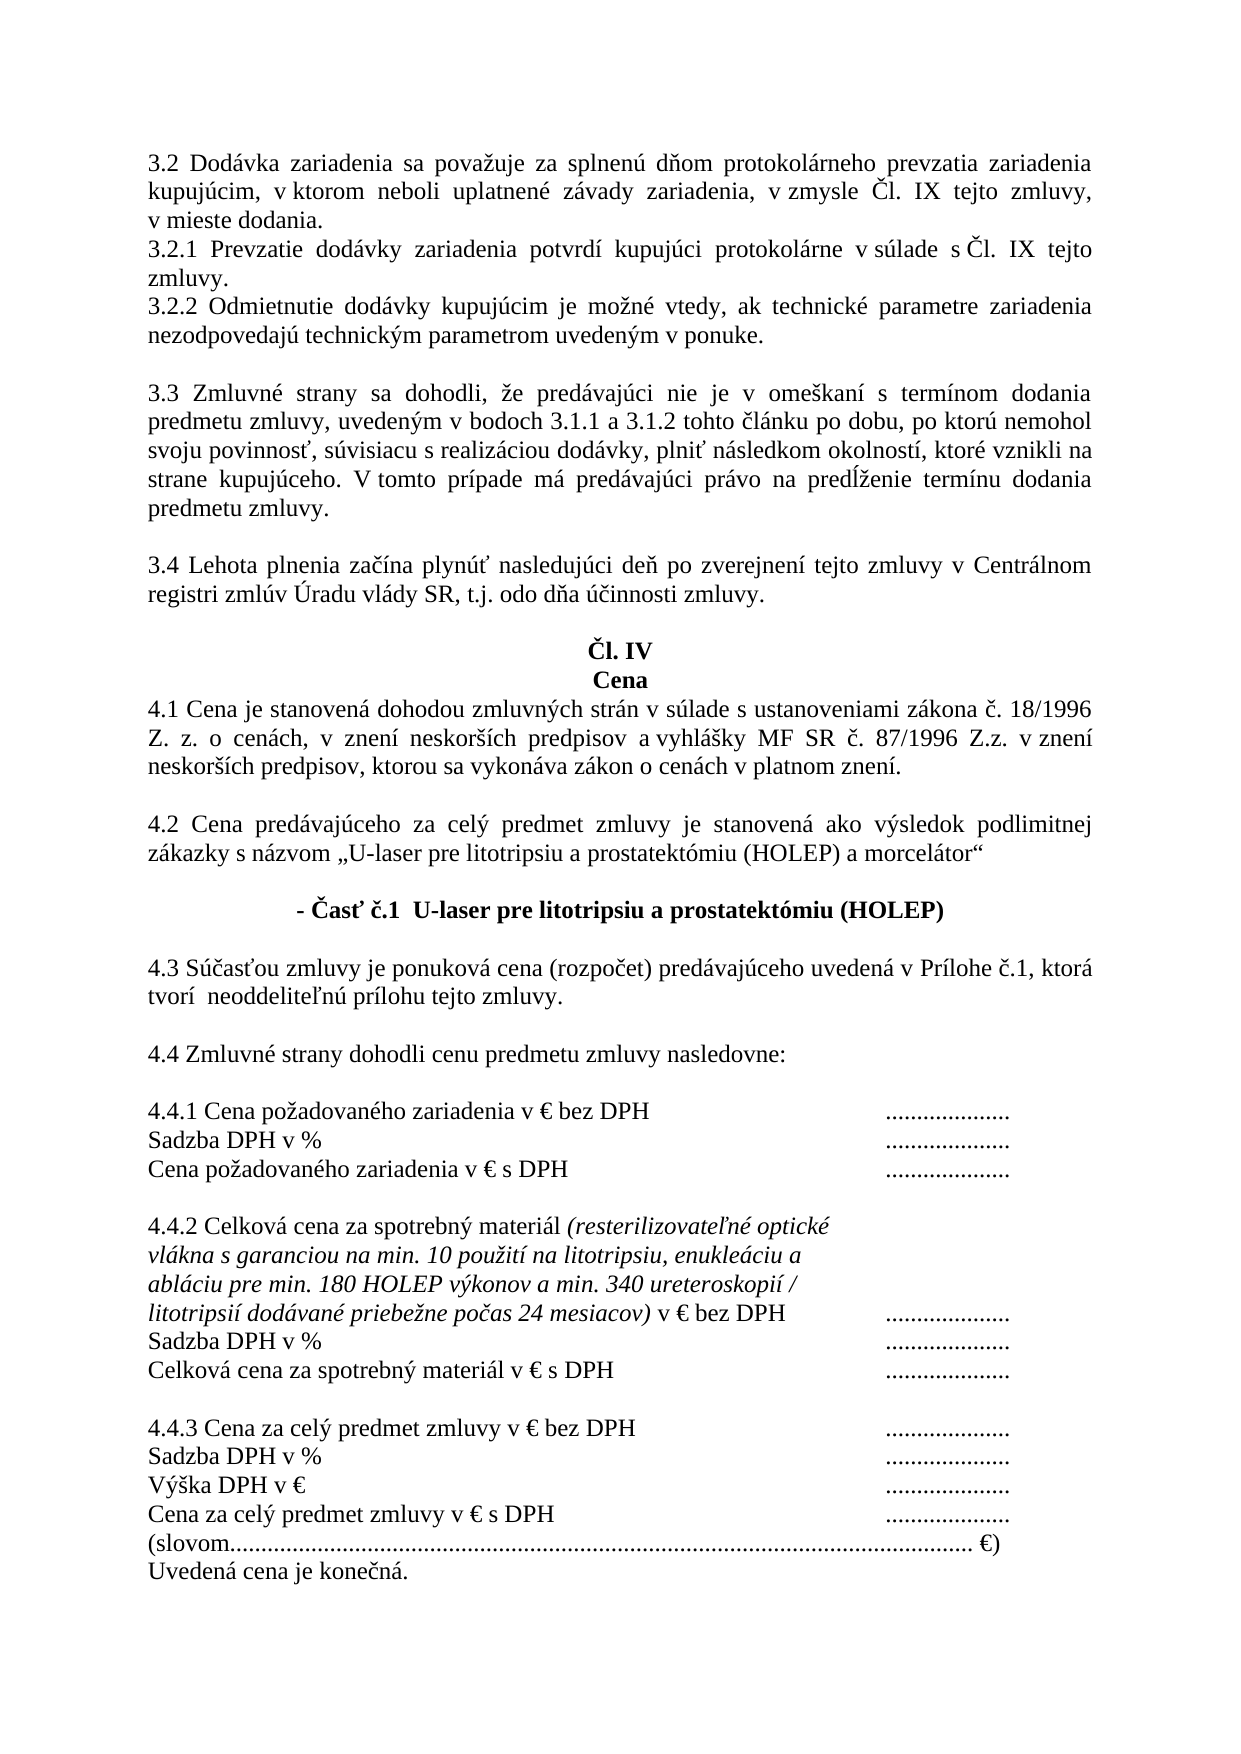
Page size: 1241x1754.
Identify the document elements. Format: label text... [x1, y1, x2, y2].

text litotripsií dodávané priebežne počas 24 mesiacov) v € bez DPH .................... [148, 1298, 1093, 1326]
text Cena požadovaného zariadenia v € s DPH .................... [148, 1154, 1093, 1183]
text 3.2 Dodávka zariadenia sa považuje za splnenú dňom protokolárneho prevzatia zariadenia kupujúcim, v ktorom neboli uplatnené závady zariadenia, v zmysle Čl. IX tejto zmluvy, v mieste dodania. [148, 148, 1093, 234]
text 4.4.3 Cena za celý predmet zmluvy v € bez DPH .................... [148, 1413, 1093, 1441]
text 3.3 Zmluvné strany sa dohodli, že predávajúci nie je v omeškaní s termínom dodania predmetu zmluvy, uvedeným v bodoch 3.1.1 a 3.1.2 tohto článku po dobu, po ktorú nemohol svoju povinnosť, súvisiacu s realizáciou dodávky, plniť následkom okolností, ktoré vznikli na strane kupujúceho. V tomto prípade má predávajúci právo na predĺženie termínu dodania predmetu zmluvy. [148, 378, 1093, 521]
text Sadzba DPH v % .................... [148, 1326, 1093, 1355]
text Výška DPH v € .................... [148, 1470, 1093, 1499]
text Celková cena za spotrebný materiál v € s DPH .................... [148, 1355, 1093, 1384]
text 3.4 Lehota plnenia začína plynúť nasledujúci deň po zverejnení tejto zmluvy v Centrálnom registri zmlúv Úradu vlády SR, t.j. odo dňa účinnosti zmluvy. [148, 550, 1093, 608]
text 4.2 Cena predávajúceho za celý predmet zmluvy je stanovená ako výsledok podlimitnej zákazky s názvom „U-laser pre litotripsiu a prostatektómiu (HOLEP) a morcelátor“ [148, 809, 1093, 866]
text 4.4.2 Celková cena za spotrebný materiál (resterilizovateľné optické [148, 1211, 1093, 1240]
text 3.2.2 Odmietnutie dodávky kupujúcim je možné vtedy, ak technické parametre zariadenia nezodpovedajú technickým parametrom uvedeným v ponuke. [148, 291, 1093, 349]
text Sadzba DPH v % .................... [148, 1125, 1093, 1154]
text Čl. IV [148, 636, 1093, 665]
text 4.4 Zmluvné strany dohodli cenu predmetu zmluvy nasledovne: [148, 1039, 1093, 1068]
text (slovom....................................................................................................................... €) [148, 1528, 1093, 1556]
text Uvedená cena je konečná. [148, 1556, 1093, 1585]
text abláciu pre min. 180 HOLEP výkonov a min. 340 ureteroskopií / [148, 1269, 1093, 1298]
text Cena [148, 665, 1093, 694]
text Cena za celý predmet zmluvy v € s DPH .................... [148, 1499, 1093, 1528]
text - Časť č.1 U-laser pre litotripsiu a prostatektómiu (HOLEP) [148, 895, 1093, 924]
text 4.3 Súčasťou zmluvy je ponuková cena (rozpočet) predávajúceho uvedená v Prílohe č.1, ktorá tvorí neoddeliteľnú prílohu tejto zmluvy. [148, 953, 1093, 1010]
text vlákna s garanciou na min. 10 použití na litotripsiu, enukleáciu a [148, 1240, 1093, 1269]
text 4.1 Cena je stanovená dohodou zmluvných strán v súlade s ustanoveniami zákona č. 18/1996 Z. z. o cenách, v znení neskorších predpisov a vyhlášky MF SR č. 87/1996 Z.z. v znení neskorších predpisov, ktorou sa vykonáva zákon o cenách v platnom znení. [148, 694, 1093, 780]
text 3.2.1 Prevzatie dodávky zariadenia potvrdí kupujúci protokolárne v súlade s Čl. IX tejto zmluvy. [148, 234, 1093, 291]
text 4.4.1 Cena požadovaného zariadenia v € bez DPH .................... [148, 1096, 1093, 1125]
text Sadzba DPH v % .................... [148, 1441, 1093, 1470]
